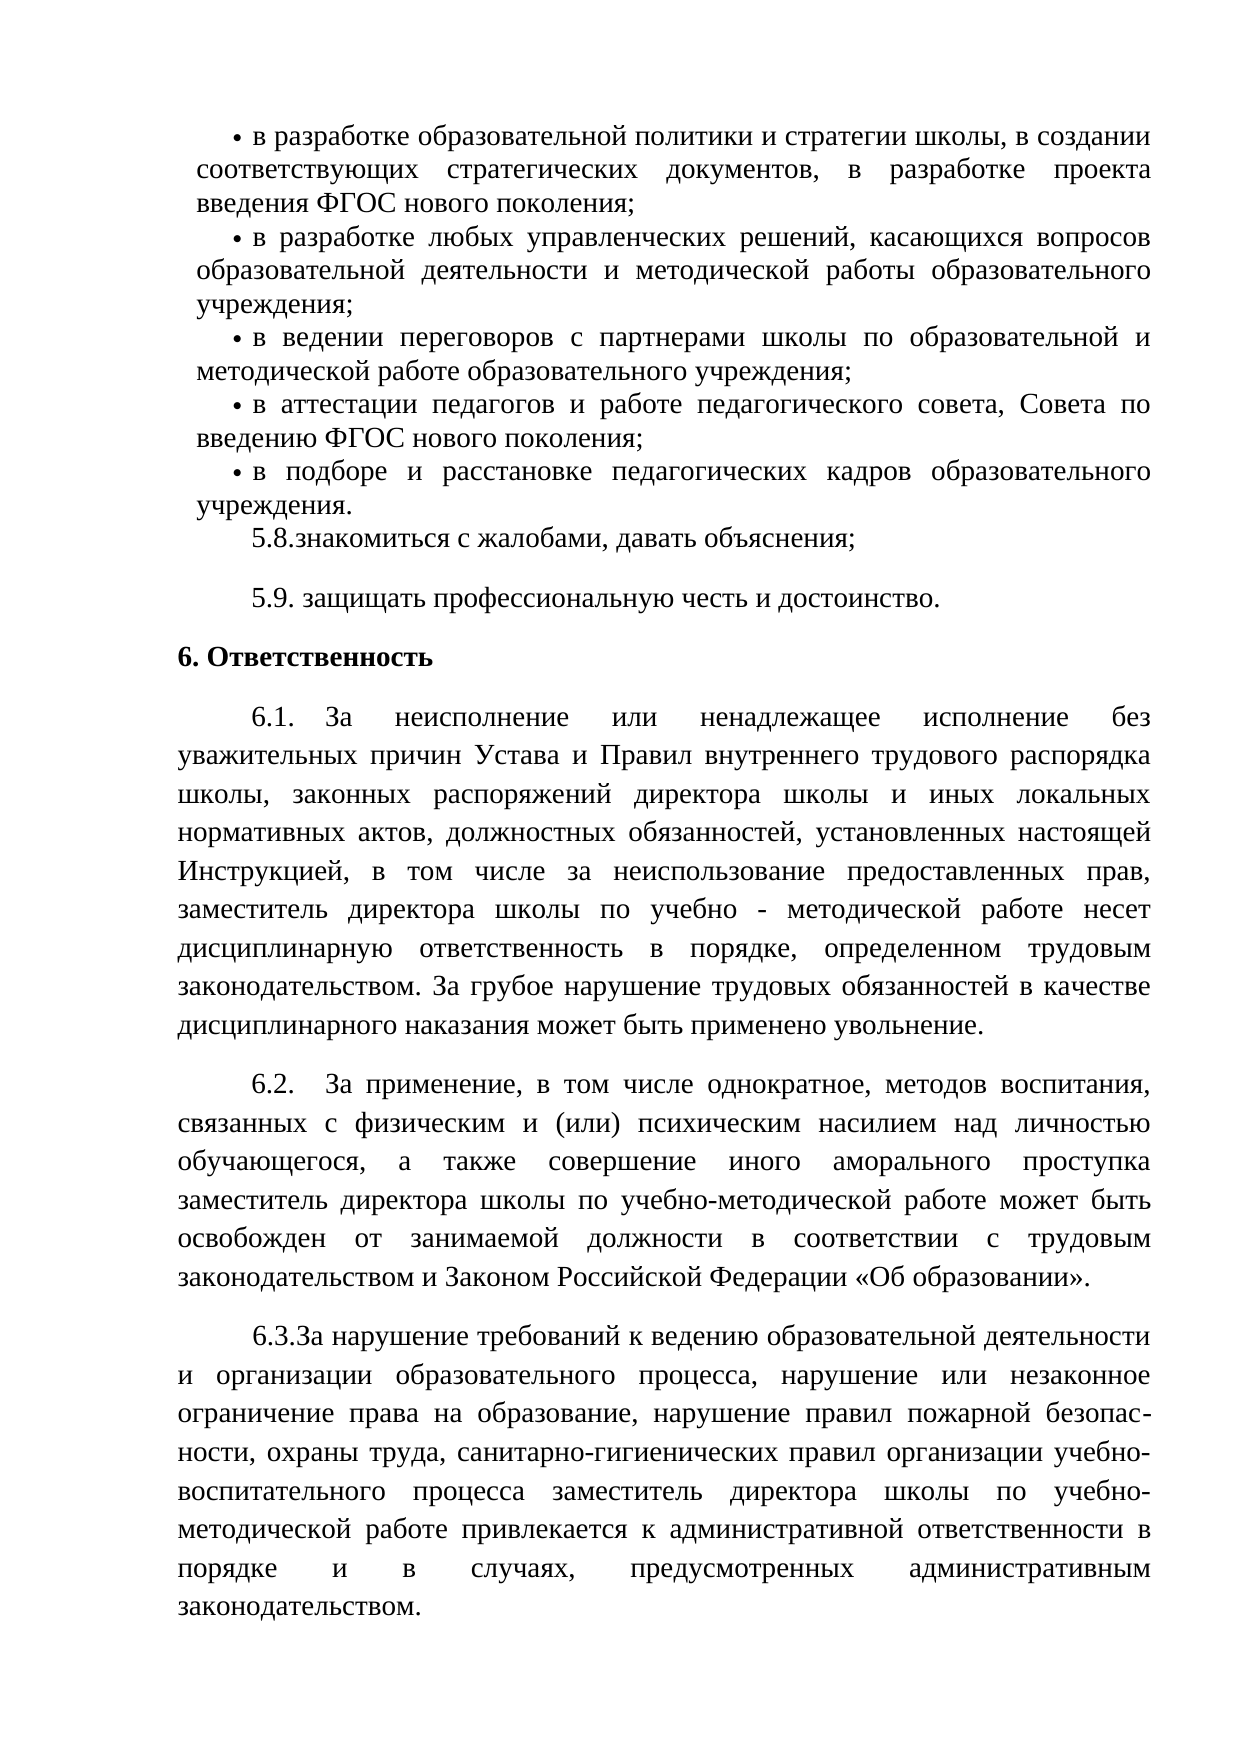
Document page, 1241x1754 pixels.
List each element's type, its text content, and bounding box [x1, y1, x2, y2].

text 6.3.За нарушение требований к ведению образовательной деятельности и организации образовательного процесса, нарушение или незаконное ограничение права на образование, нарушение правил пожарной безопасности, охраны труда, санитарно-гигиенических правил организации учебно-воспитательного процесса заместитель директора школы по учебно-методической работе привлекается к административной ответственности в порядке и в случаях, предусмотренных административным законодательством. [177, 1318, 1152, 1622]
text 6. Ответственность [177, 639, 1152, 673]
text 5.9. защищать профессиональную честь и достоинство. [177, 580, 1152, 613]
list в разработке образовательной политики и стратегии школы, в создании соответствующих стратегических документов, в разработке проекта введения ФГОС нового поколения; [196, 118, 1152, 219]
list в разработке любых управленческих решений, касающихся вопросов образовательной деятельности и методической работы образовательного учреждения; [196, 219, 1152, 319]
list в подборе и расстановке педагогических кадров образовательного учреждения. [196, 453, 1152, 521]
text 6.2. За применение, в том числе однократное, методов воспитания, связанных с физическим и (или) психическим насилием над личностью обучающегося, а также совершение иного аморального проступка заместитель директора школы по учебно-методической работе может быть освобожден от занимаемой должности в соответствии с трудовым законодательством и Законом Российской Федерации «Об образовании». [177, 1066, 1152, 1293]
list в ведении переговоров с партнерами школы по образовательной и методической работе образовательного учреждения; [196, 319, 1152, 386]
list в аттестации педагогов и работе педагогического совета, Совета по введению ФГОС нового поколения; [196, 386, 1152, 453]
text 5.8.знакомиться с жалобами, давать объяснения; [177, 521, 1152, 554]
text 6.1. За неисполнение или ненадлежащее исполнение без уважительных причин Устава и Правил внутреннего трудового распорядка школы, законных распоряжений директора школы и иных локальных нормативных актов, должностных обязанностей, установленных настоящей Инструкцией, в том числе за неиспользование предоставленных прав, заместитель директора школы по учебно - методической работе несет дисциплинарную ответственность в порядке, определенном трудовым законодательством. За грубое нарушение трудовых обязанностей в качестве дисциплинарного наказания может быть применено увольнение. [177, 699, 1152, 1041]
